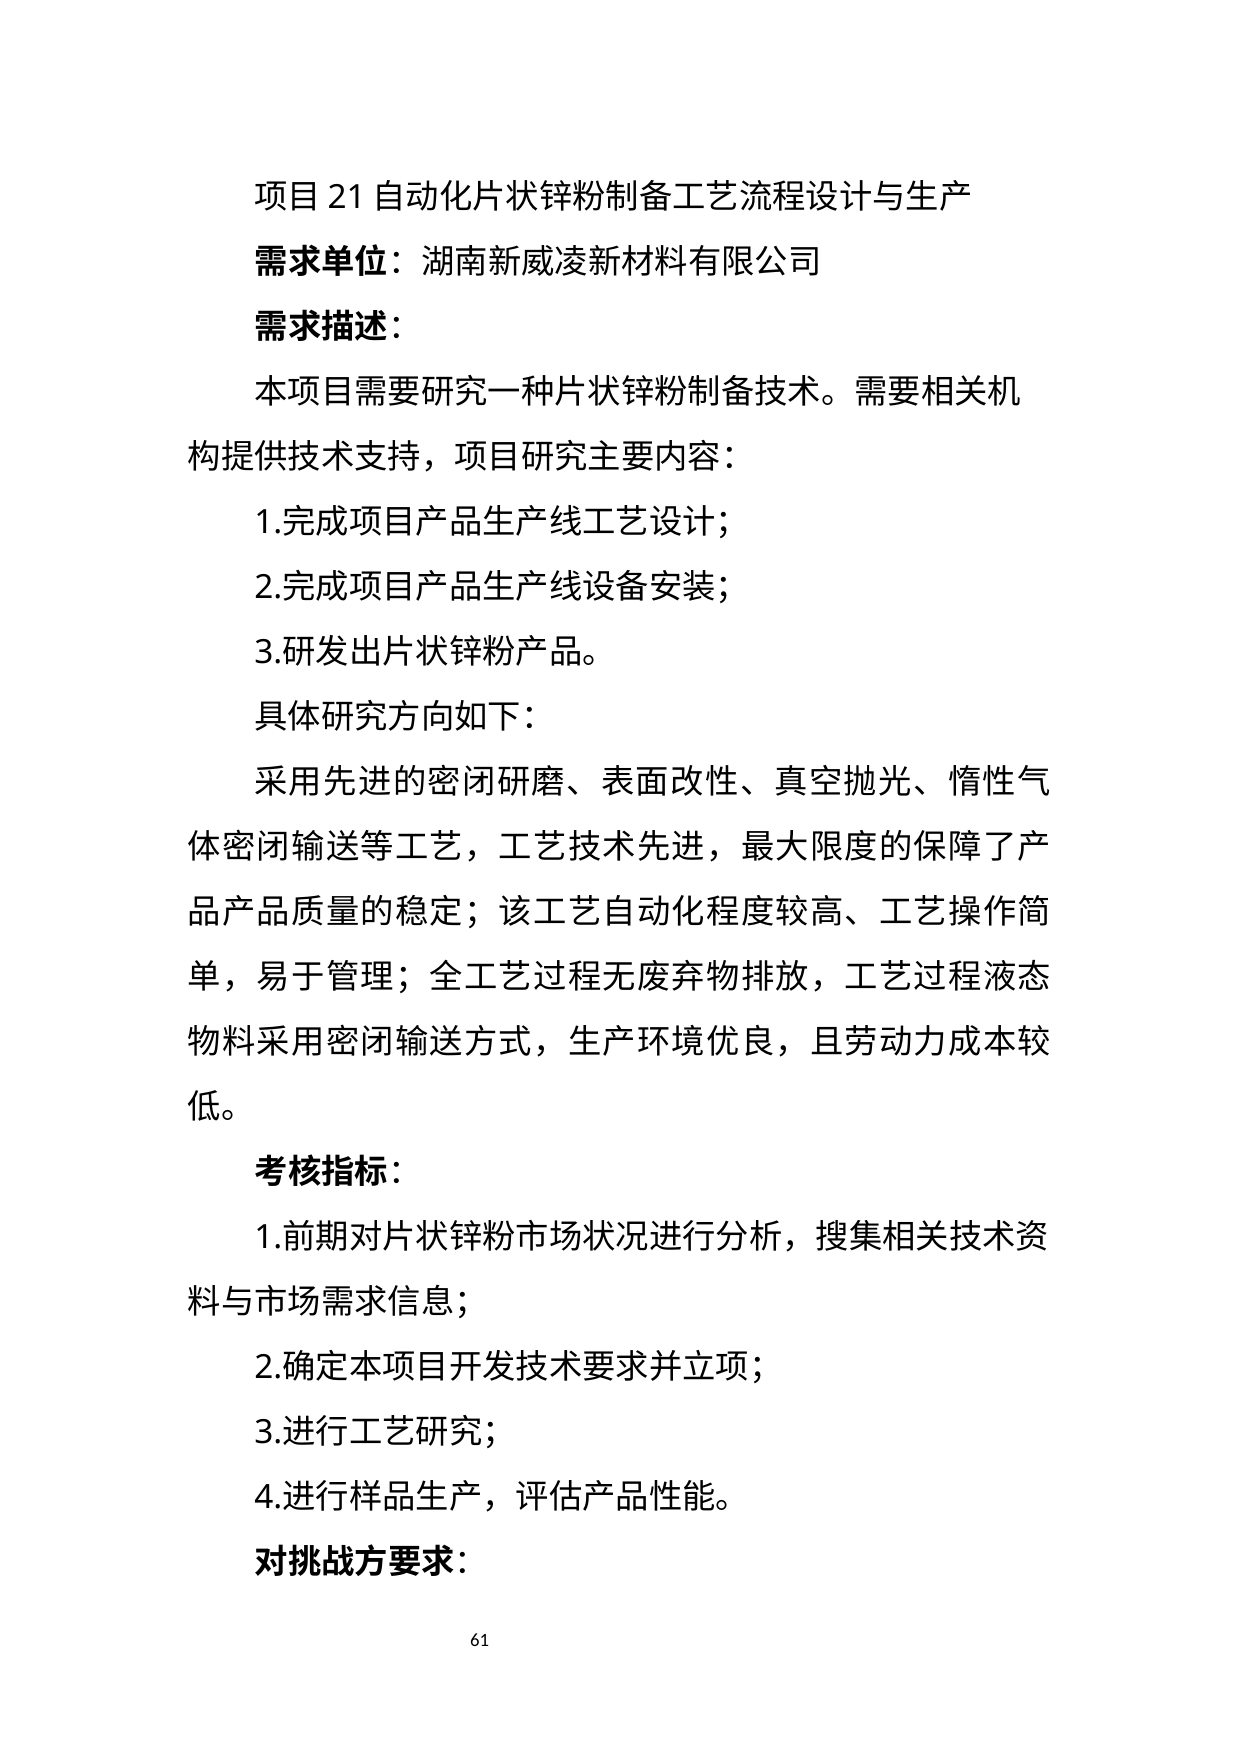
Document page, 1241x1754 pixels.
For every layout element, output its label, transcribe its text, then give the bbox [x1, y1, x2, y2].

text 需求单位：湖南新威凌新材料有限公司 [187, 227, 1053, 292]
text 本项目需要研究一种片状锌粉制备技术。需要相关机构提供技术支持，项目研究主要内容： [187, 357, 1053, 487]
text 具体研究方向如下： [187, 682, 1053, 747]
text 需求描述： [187, 292, 1053, 357]
text 3.研发出片状锌粉产品。 [187, 617, 1053, 682]
text 1.前期对片状锌粉市场状况进行分析，搜集相关技术资料与市场需求信息； [187, 1202, 1053, 1332]
text 2.完成项目产品生产线设备安装； [187, 552, 1053, 617]
subtitle 项目21自动化片状锌粉制备工艺流程设计与生产 [187, 162, 1053, 227]
text 1.完成项目产品生产线工艺设计； [187, 487, 1053, 552]
text 4.进行样品生产，评估产品性能。 [187, 1462, 1053, 1527]
text 3.进行工艺研究； [187, 1397, 1053, 1462]
text 采用先进的密闭研磨、表面改性、真空抛光、惰性气体密闭输送等工艺，工艺技术先进，最大限度的保障了产品产品质量的稳定；该工艺自动化程度较高、工艺操作简单，易于管理；全工艺过程无废弃物排放，工艺过程液态物料采用密闭输送方式，生产环境优良，且劳动力成本较低。 [187, 747, 1053, 1137]
text 2.确定本项目开发技术要求并立项； [187, 1332, 1053, 1397]
text 对挑战方要求： [187, 1527, 1053, 1592]
text 考核指标： [187, 1137, 1053, 1202]
